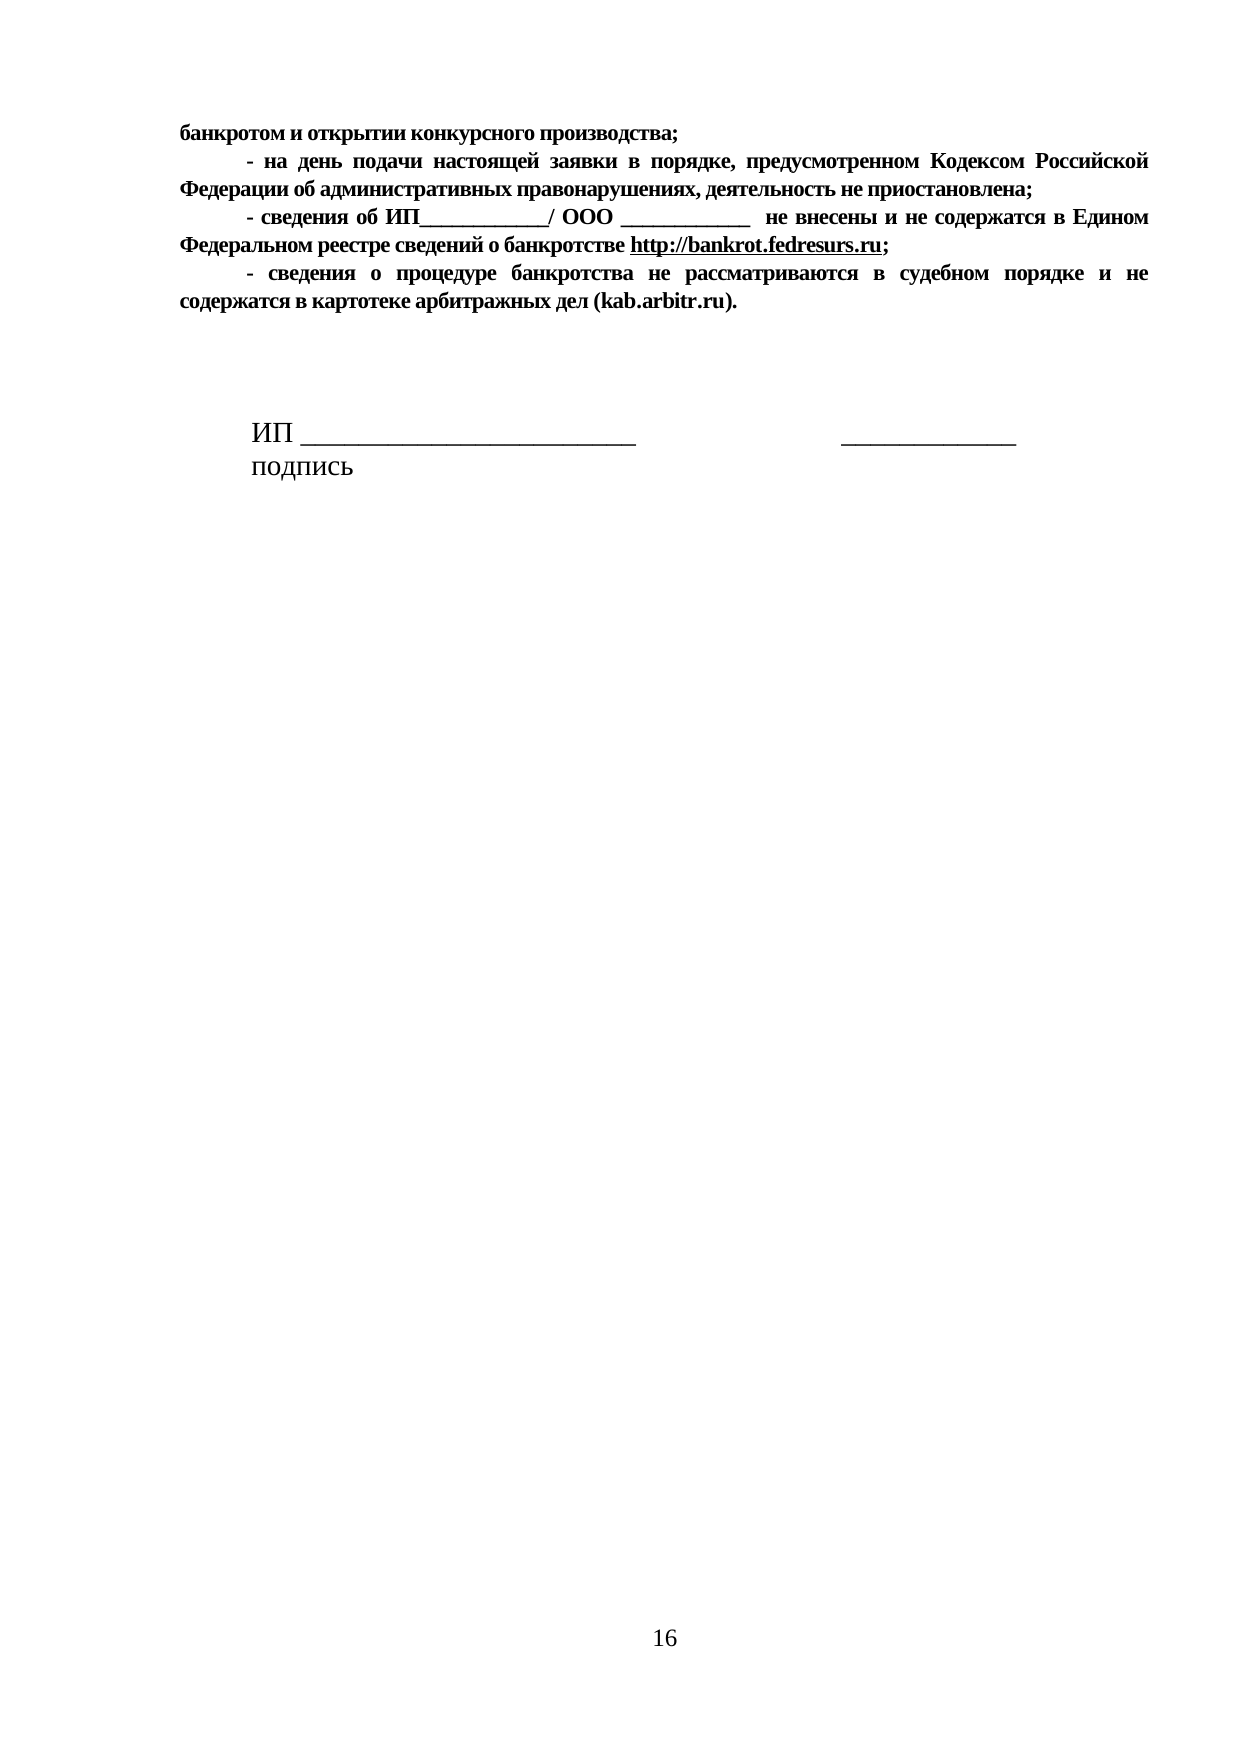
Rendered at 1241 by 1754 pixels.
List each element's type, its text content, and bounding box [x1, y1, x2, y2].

text ИП _______________________ ____________ подпись [251, 415, 1039, 482]
text - сведения об ИП____________/ ООО ____________ не внесены и не содержатся в Едином Федеральном реестре сведений о банкротстве http://bankrot.fedresurs.ru; [179, 202, 1149, 258]
text - на день подачи настоящей заявки в порядке, предусмотренном Кодексом Российской Федерации об административных правонарушениях, деятельность не приостановлена; [179, 146, 1149, 202]
text - сведения о процедуре банкротства не рассматриваются в судебном порядке и не содержатся в картотеке арбитражных дел (kab.arbitr.ru). [179, 258, 1149, 314]
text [179, 118, 1149, 146]
